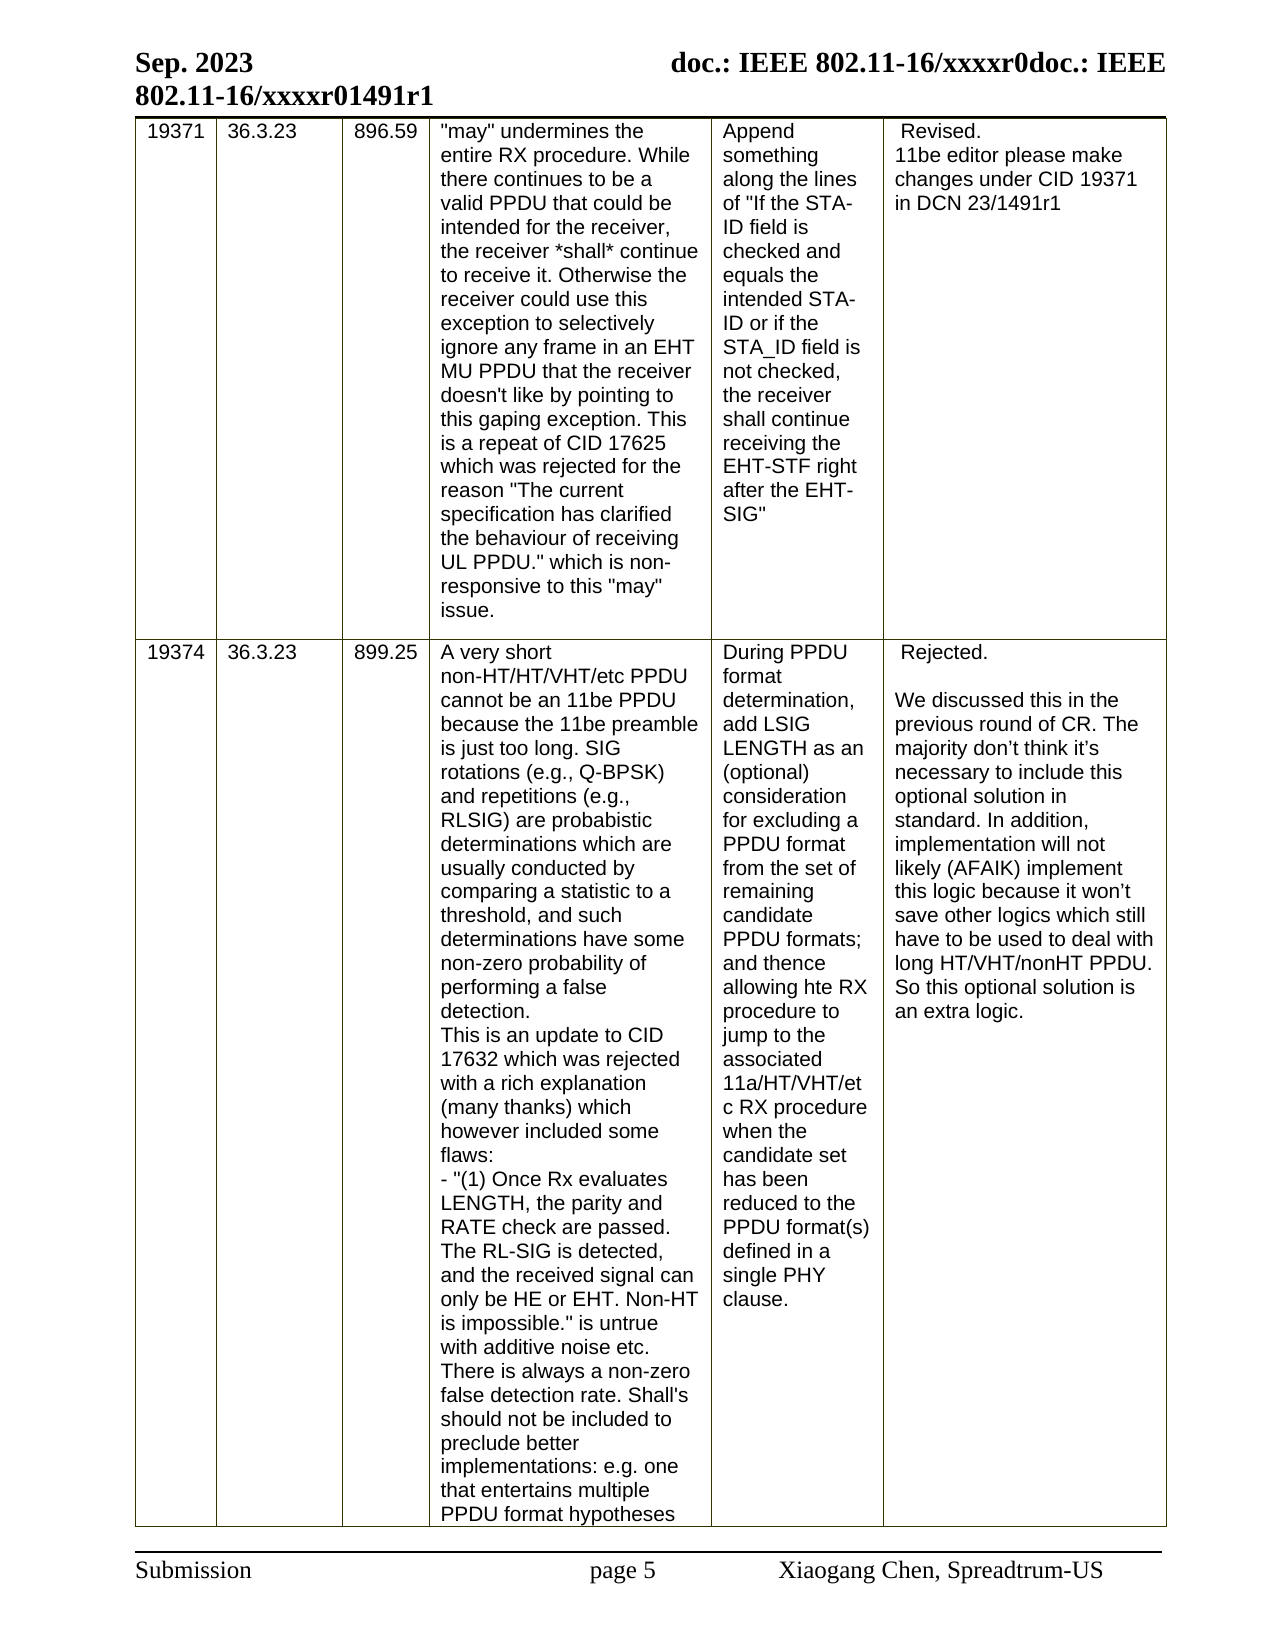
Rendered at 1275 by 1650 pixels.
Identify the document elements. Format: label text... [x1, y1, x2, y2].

table_cell 896.59 [343, 119, 429, 639]
table_cell 19374 [136, 640, 216, 1526]
table_cell 19371 [136, 119, 216, 639]
table_cell 899.25 [343, 640, 429, 1526]
table_cell 36.3.23 [217, 640, 342, 1526]
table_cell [712, 640, 883, 1526]
table_cell "may" undermines the entire RX procedure. While there continues to be a valid PPDU that could be intended for the receiver, the receiver *shall* continue to receive it. Otherwise the receiver could use this exception to selectively ignore any frame in an EHT MU PPDU that the receiver doesn't like by pointing to this gaping exception. This is a repeat of CID 17625 which was rejected for the reason "The current specification has clarified the behaviour of receiving UL PPDU." which is non-responsive to this "may" issue. [430, 119, 711, 639]
table_cell 36.3.23 [217, 119, 342, 639]
table_cell Append something along the lines of "If the STA-ID field is checked and equals the intended STA-ID or if the STA_ID field is not checked, the receiver shall continue receiving the EHT-STF right after the EHT-SIG" [712, 119, 883, 639]
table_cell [430, 640, 711, 1526]
table_cell Revised. 11be editor please make changes under CID 19371 in DCN 23/1491r1 [884, 119, 1166, 639]
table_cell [884, 640, 1166, 1526]
